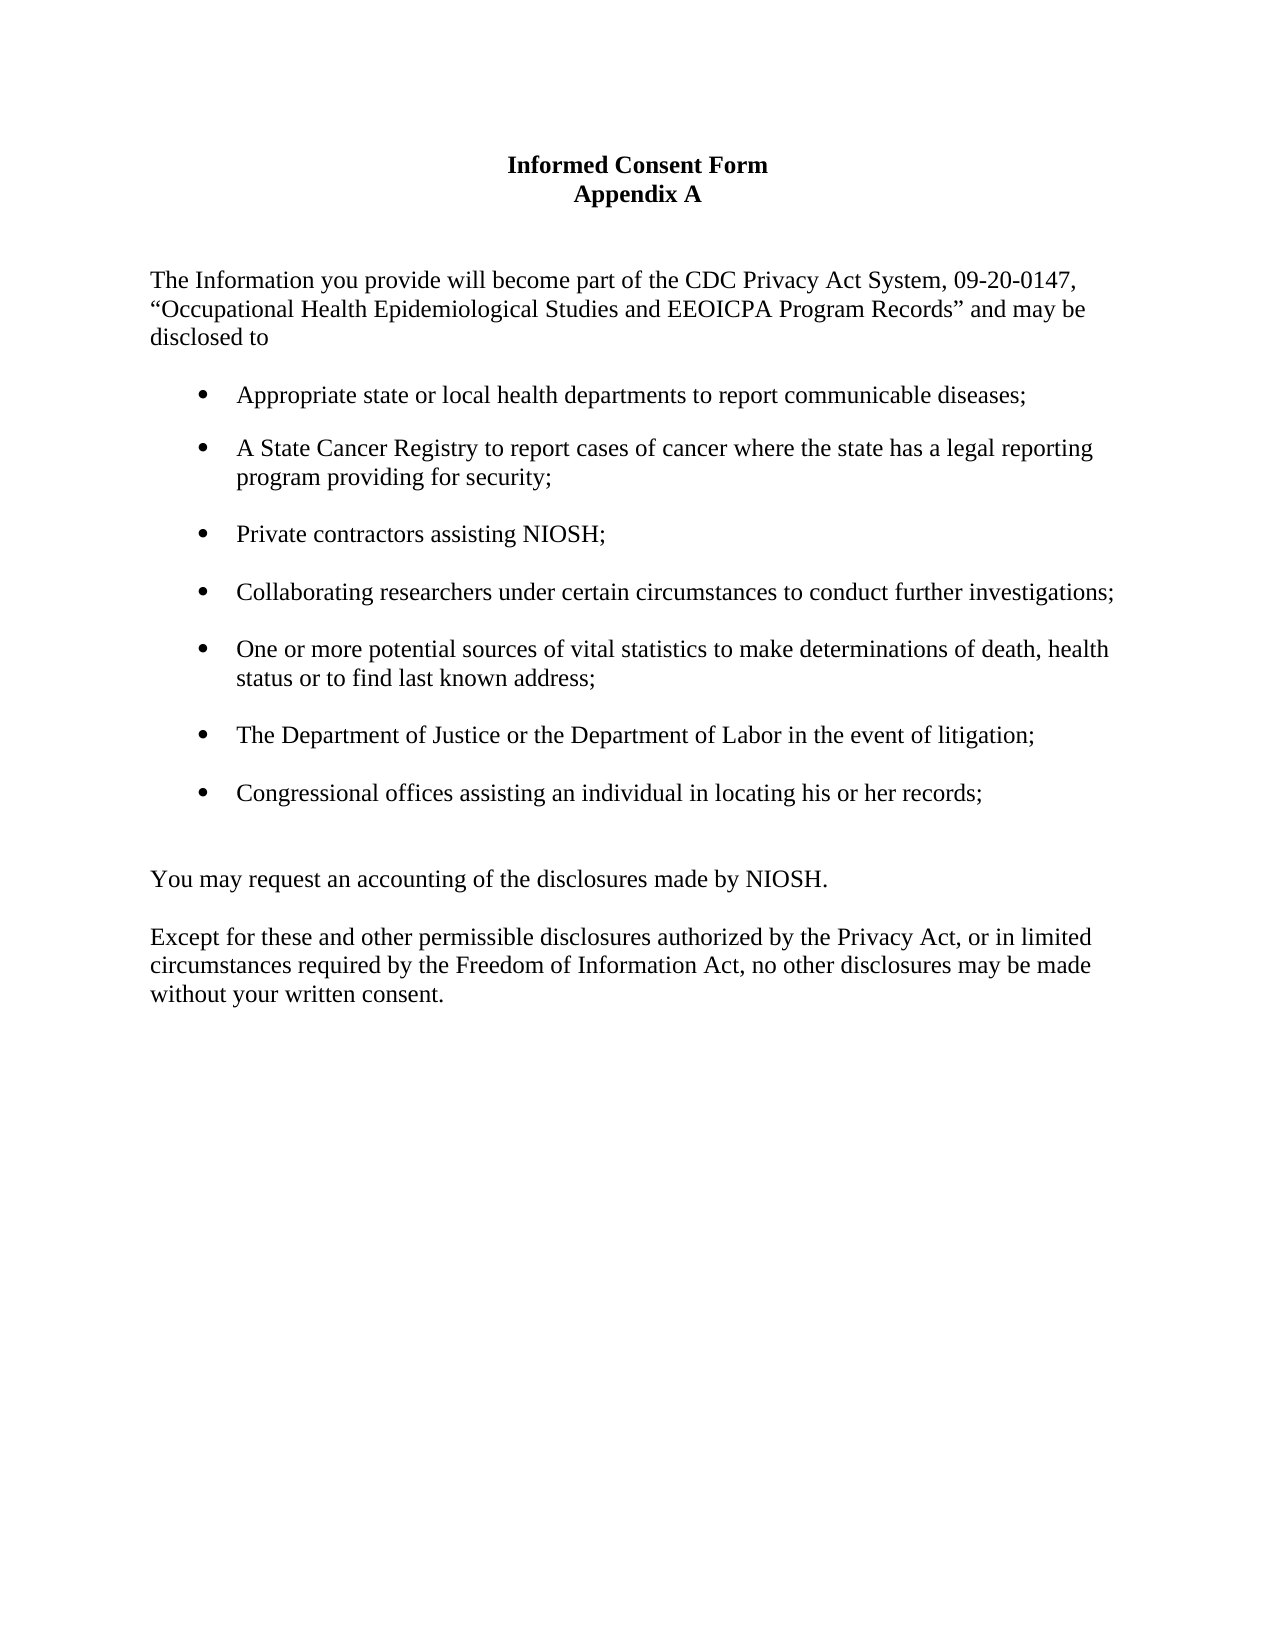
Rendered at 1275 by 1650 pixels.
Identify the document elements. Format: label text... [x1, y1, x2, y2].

text Except for these and other permissible disclosures authorized by the Privacy Act, or in limited circumstances required by the Freedom of Information Act, no other disclosures may be made without your written consent. [150, 922, 1125, 1008]
text Appendix A [150, 179, 1125, 207]
text The Information you provide will become part of the CDC Privacy Act System, 09-20-0147, “Occupational Health Epidemiological Studies and EEOICPA Program Records” and may be disclosed to [150, 265, 1125, 351]
list Appropriate state or local health departments to report communicable diseases; [198, 380, 1125, 409]
text Informed Consent Form [150, 150, 1125, 179]
list A State Cancer Registry to report cases of cancer where the state has a legal reporting program providing for security; [198, 433, 1125, 490]
list Private contractors assisting NIOSH; [198, 519, 1125, 548]
text You may request an accounting of the disclosures made by NIOSH. [150, 864, 1125, 893]
list Congressional offices assisting an individual in locating his or her records; [198, 778, 1125, 807]
list Collaborating researchers under certain circumstances to conduct further investigations; [198, 577, 1125, 605]
list The Department of Justice or the Department of Labor in the event of litigation; [198, 720, 1125, 749]
list One or more potential sources of vital statistics to make determinations of death, health status or to find last known address; [198, 634, 1125, 692]
